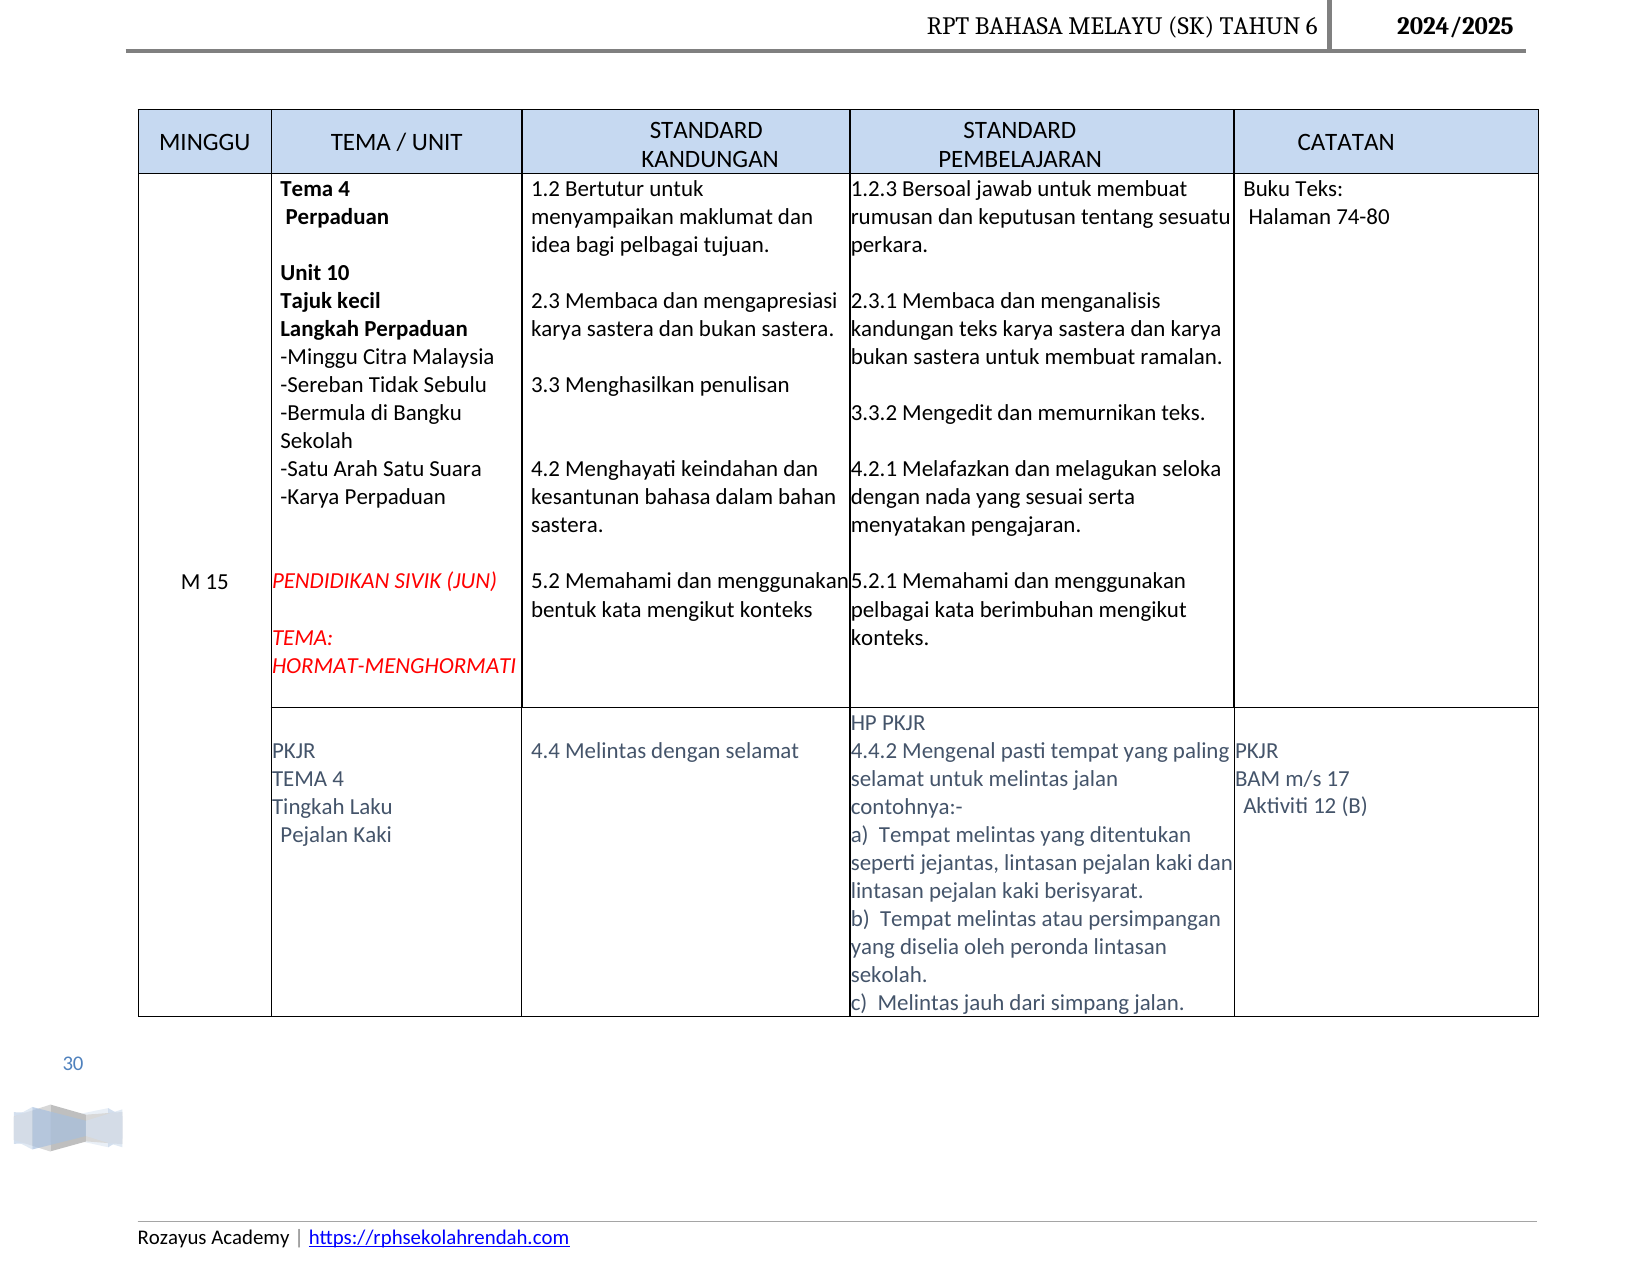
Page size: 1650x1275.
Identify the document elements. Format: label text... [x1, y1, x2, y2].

table_cell M 15 [139, 174, 271, 1016]
table_cell HP PKJR 4.4.2 Mengenal pasti tempat yang paling selamat untuk melintas jalan contohnya:- a) Tempat melintas yang ditentukan seperti jejantas, lintasan pejalan kaki dan lintasan pejalan kaki berisyarat. b) Tempat melintas atau persimpangan yang diselia oleh peronda lintasan sekolah. c) Melintas jauh dari simpang jalan. [851, 708, 1234, 1016]
table_cell PKJR TEMA 4 Tingkah Laku Pejalan Kaki [272, 708, 521, 1016]
table_cell 4.4 Melintas dengan selamat [522, 708, 849, 1016]
table_header STANDARD PEMBELAJARAN [851, 110, 1233, 173]
table_header CATATAN [1235, 110, 1538, 173]
table_header STANDARD KANDUNGAN [523, 110, 849, 173]
table_header TEMA / UNIT [272, 110, 521, 173]
table_cell 1.2 Bertutur untuk menyampaikan maklumat dan idea bagi pelbagai tujuan. 2.3 Membaca dan mengapresiasi karya sastera dan bukan sastera. 3.3 Menghasilkan penulisan 4.2 Menghayati keindahan dan kesantunan bahasa dalam bahan sastera. 5.2 Memahami dan menggunakan bentuk kata mengikut konteks [523, 174, 849, 707]
table_cell 1.2.3 Bersoal jawab untuk membuat rumusan dan keputusan tentang sesuatu perkara. 2.3.1 Membaca dan menganalisis kandungan teks karya sastera dan karya bukan sastera untuk membuat ramalan. 3.3.2 Mengedit dan memurnikan teks. 4.2.1 Melafazkan dan melagukan seloka dengan nada yang sesuai serta menyatakan pengajaran. 5.2.1 Memahami dan menggunakan pelbagai kata berimbuhan mengikut konteks. [851, 174, 1233, 707]
table_header MINGGU [139, 110, 271, 173]
table_cell Buku Teks: Halaman 74-80 [1235, 174, 1538, 707]
table_cell PKJR BAM m/s 17 Aktiviti 12 (B) [1235, 708, 1538, 1016]
table_cell Tema 4 Perpaduan Unit 10 Tajuk kecil Langkah Perpaduan -Minggu Citra Malaysia -Sereban Tidak Sebulu -Bermula di Bangku Sekolah -Satu Arah Satu Suara -Karya Perpaduan PENDIDIKAN SIVIK (JUN) TEMA: HORMAT-MENGHORMATI [272, 174, 521, 707]
